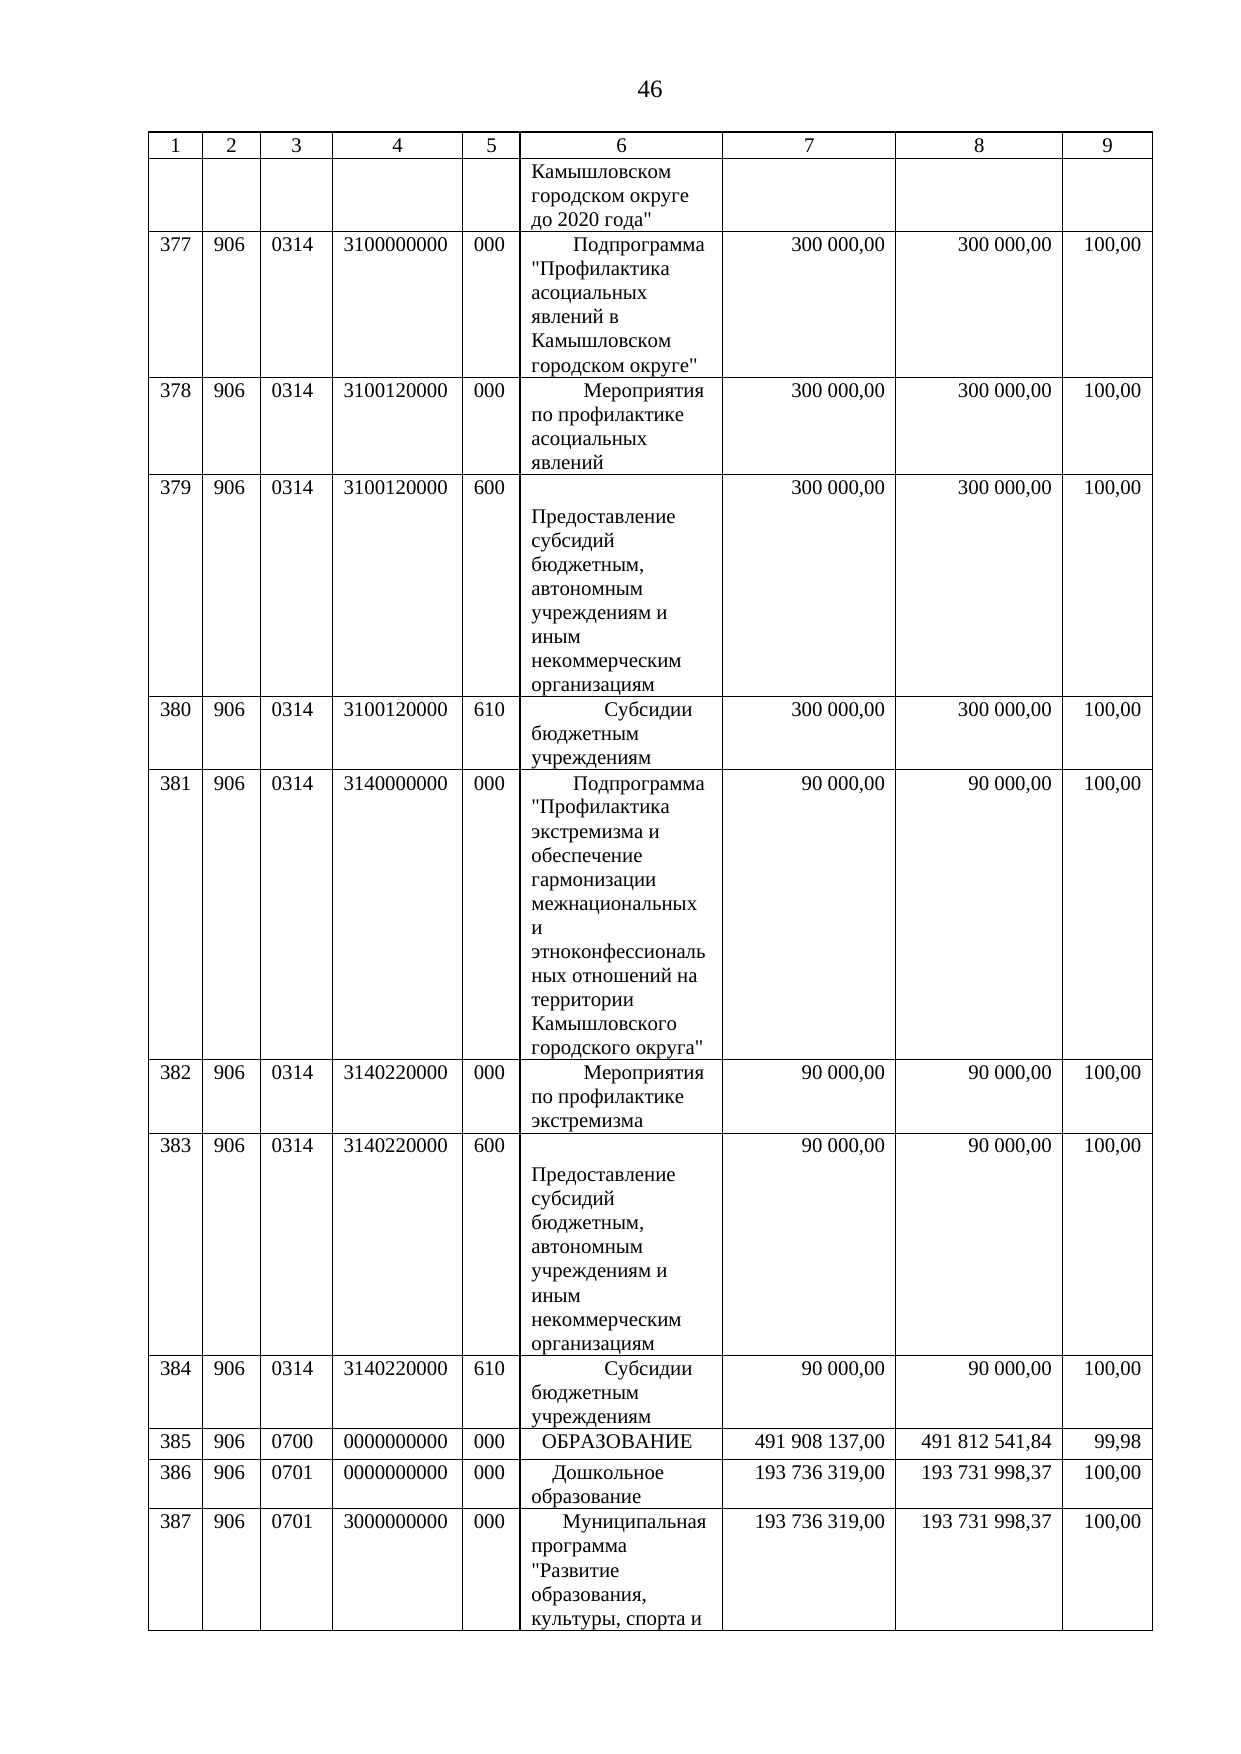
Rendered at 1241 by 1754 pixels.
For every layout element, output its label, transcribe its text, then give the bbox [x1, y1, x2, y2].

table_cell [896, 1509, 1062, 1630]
table_header 5 [463, 133, 519, 158]
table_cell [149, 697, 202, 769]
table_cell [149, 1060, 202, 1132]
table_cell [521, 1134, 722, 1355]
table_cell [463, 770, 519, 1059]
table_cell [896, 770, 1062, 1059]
table_header 9 [1063, 133, 1152, 158]
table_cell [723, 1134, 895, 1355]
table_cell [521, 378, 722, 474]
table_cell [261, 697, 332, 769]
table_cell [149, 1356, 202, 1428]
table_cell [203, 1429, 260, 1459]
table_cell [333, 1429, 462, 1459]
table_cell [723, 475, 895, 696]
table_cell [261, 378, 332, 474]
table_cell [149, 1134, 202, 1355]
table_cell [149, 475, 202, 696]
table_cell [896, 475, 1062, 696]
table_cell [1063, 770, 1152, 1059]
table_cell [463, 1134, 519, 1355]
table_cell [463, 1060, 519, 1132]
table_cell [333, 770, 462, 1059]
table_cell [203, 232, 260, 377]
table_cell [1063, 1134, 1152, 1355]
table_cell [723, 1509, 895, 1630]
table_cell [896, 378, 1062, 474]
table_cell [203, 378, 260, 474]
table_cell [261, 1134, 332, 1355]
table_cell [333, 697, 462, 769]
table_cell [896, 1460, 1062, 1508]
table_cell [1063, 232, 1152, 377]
table_header 1 [149, 133, 202, 158]
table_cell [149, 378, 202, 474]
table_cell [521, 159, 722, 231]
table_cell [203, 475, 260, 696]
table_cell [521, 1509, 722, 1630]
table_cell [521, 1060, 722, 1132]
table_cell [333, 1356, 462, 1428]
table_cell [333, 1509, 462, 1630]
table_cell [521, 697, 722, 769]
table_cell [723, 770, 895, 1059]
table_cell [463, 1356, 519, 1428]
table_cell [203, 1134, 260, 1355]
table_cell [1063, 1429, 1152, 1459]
table_header 7 [723, 133, 895, 158]
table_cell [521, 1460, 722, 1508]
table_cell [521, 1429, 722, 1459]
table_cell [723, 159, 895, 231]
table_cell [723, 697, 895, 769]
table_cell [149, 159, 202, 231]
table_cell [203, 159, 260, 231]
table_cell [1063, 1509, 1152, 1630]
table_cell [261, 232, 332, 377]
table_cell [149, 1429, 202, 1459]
table_header 8 [896, 133, 1062, 158]
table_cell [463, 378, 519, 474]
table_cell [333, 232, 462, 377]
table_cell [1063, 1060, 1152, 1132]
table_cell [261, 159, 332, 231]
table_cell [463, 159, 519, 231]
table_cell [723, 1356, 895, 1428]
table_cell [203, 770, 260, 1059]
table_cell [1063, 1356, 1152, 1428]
table_header 4 [333, 133, 462, 158]
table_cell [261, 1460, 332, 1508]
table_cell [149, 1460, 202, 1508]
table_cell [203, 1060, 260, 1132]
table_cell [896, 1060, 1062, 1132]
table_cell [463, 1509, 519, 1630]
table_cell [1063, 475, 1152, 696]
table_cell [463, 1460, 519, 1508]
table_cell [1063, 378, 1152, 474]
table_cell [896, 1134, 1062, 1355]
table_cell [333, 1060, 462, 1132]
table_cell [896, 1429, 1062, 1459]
table_header 6 [521, 133, 722, 158]
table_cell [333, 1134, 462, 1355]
table_header 3 [261, 133, 332, 158]
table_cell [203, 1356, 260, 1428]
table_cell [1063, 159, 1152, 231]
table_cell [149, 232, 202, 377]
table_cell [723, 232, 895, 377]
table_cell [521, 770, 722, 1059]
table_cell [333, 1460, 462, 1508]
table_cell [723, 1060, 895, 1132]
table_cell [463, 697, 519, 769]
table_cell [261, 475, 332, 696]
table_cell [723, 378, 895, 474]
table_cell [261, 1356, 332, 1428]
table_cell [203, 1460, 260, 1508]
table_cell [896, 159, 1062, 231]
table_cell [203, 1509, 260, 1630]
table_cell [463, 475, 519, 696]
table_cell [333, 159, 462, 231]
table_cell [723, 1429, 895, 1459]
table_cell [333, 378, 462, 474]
table_header 2 [203, 133, 260, 158]
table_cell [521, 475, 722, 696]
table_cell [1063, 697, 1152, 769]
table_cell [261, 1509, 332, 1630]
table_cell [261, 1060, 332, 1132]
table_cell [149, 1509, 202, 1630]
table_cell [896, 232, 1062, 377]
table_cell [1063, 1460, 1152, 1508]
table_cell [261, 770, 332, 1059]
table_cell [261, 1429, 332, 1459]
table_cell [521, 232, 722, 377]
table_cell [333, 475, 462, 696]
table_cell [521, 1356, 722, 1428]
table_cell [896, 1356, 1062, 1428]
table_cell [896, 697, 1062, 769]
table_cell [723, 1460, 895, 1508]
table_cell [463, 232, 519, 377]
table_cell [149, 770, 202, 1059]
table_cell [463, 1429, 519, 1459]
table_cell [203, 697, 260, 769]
